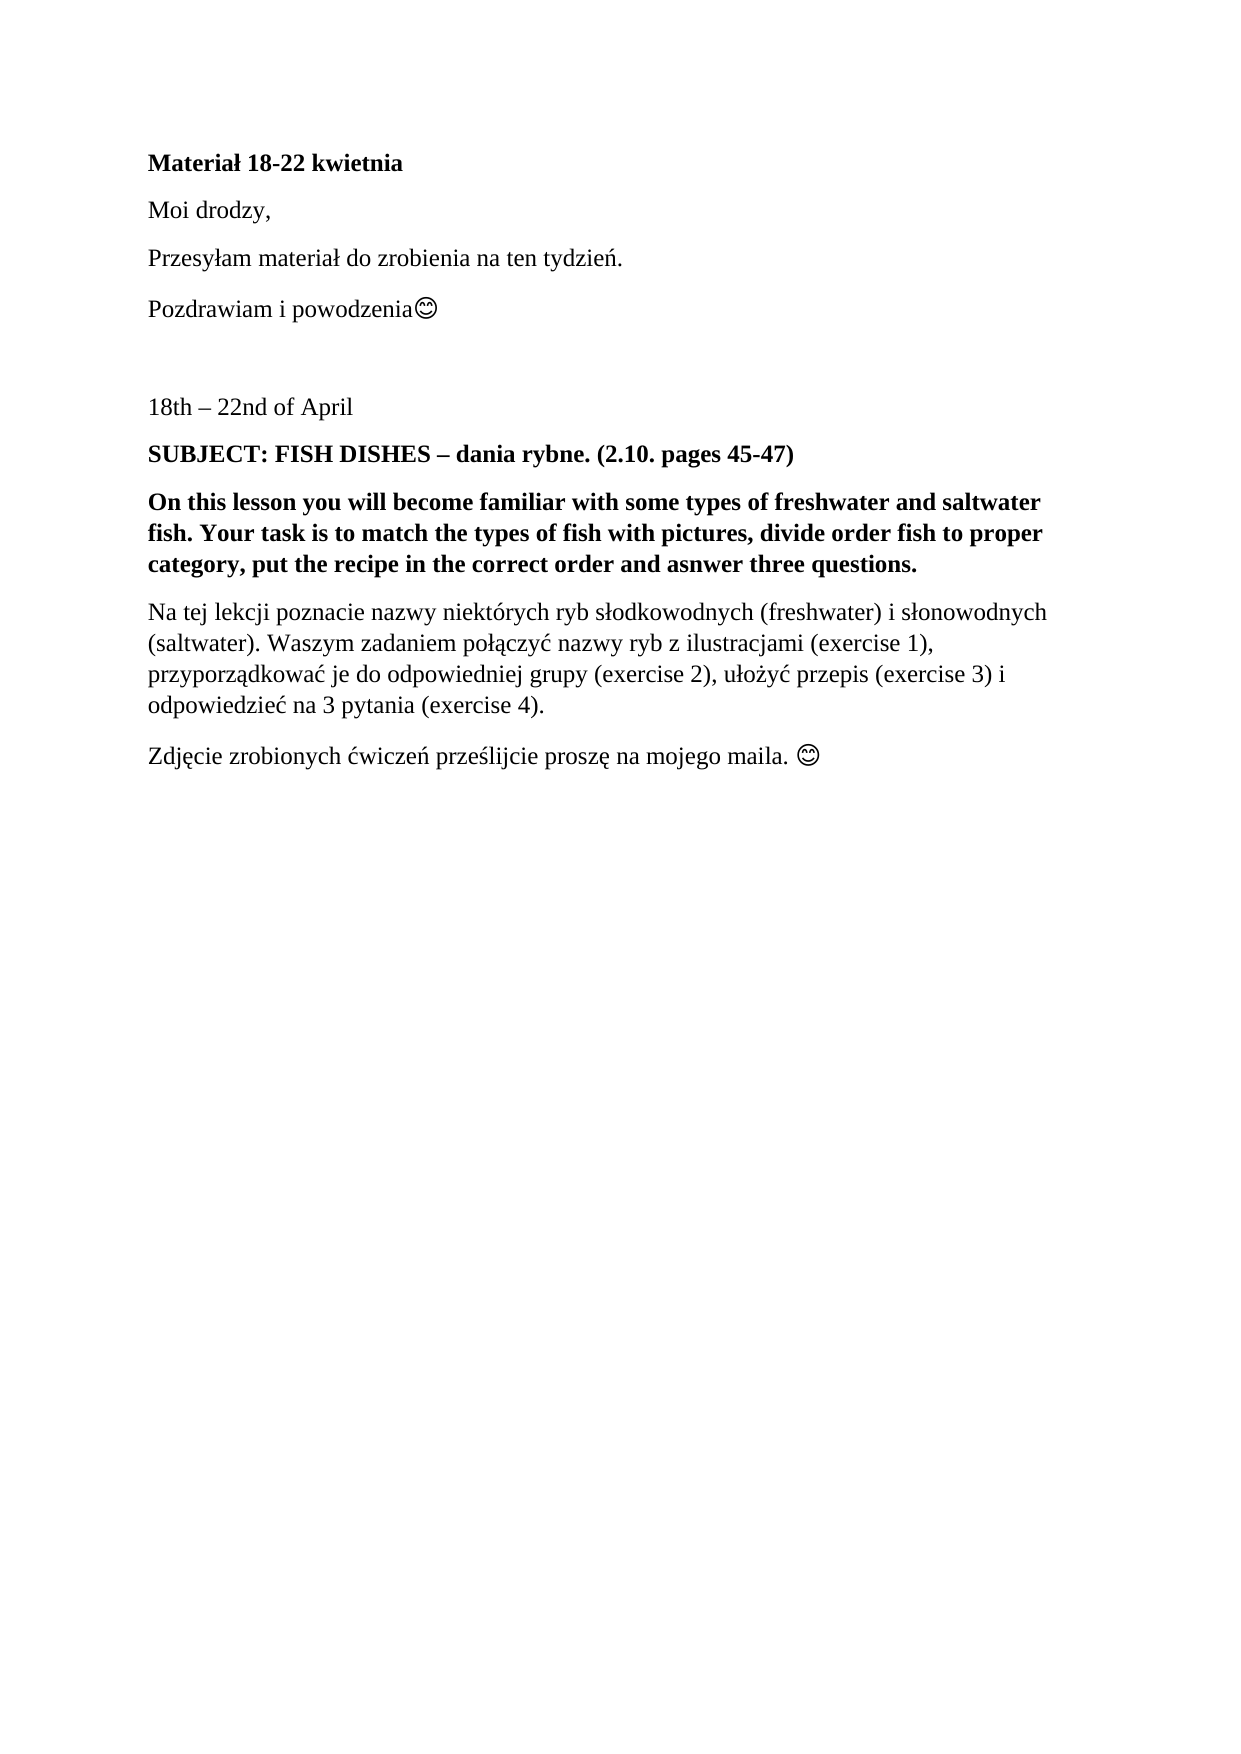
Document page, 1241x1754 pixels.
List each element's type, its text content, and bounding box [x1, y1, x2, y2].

text Moi drodzy, [148, 195, 1093, 224]
text Pozdrawiam i powodzenia [148, 291, 1093, 325]
text Przesyłam materiał do zrobienia na ten tydzień. [148, 243, 1093, 272]
text Materiał 18-22 kwietnia [148, 148, 1093, 176]
text Na tej lekcji poznacie nazwy niektórych ryb słodkowodnych (freshwater) i słonowodnych (saltwater). Waszym zadaniem połączyć nazwy ryb z ilustracjami (exercise 1), przyporządkować je do odpowiedniej grupy (exercise 2), ułożyć przepis (exercise 3) i odpowiedzieć na 3 pytania (exercise 4). [148, 597, 1093, 719]
text 18th – 22nd of April [148, 392, 1093, 421]
text SUBJECT: FISH DISHES – dania rybne. (2.10. pages 45-47) [148, 439, 1093, 468]
text Zdjęcie zrobionych ćwiczeń prześlijcie proszę na mojego maila. [148, 738, 1093, 772]
text On this lesson you will become familiar with some types of freshwater and saltwater fish. Your task is to match the types of fish with pictures, divide order fish to proper category, put the recipe in the correct order and asnwer three questions. [148, 487, 1093, 578]
